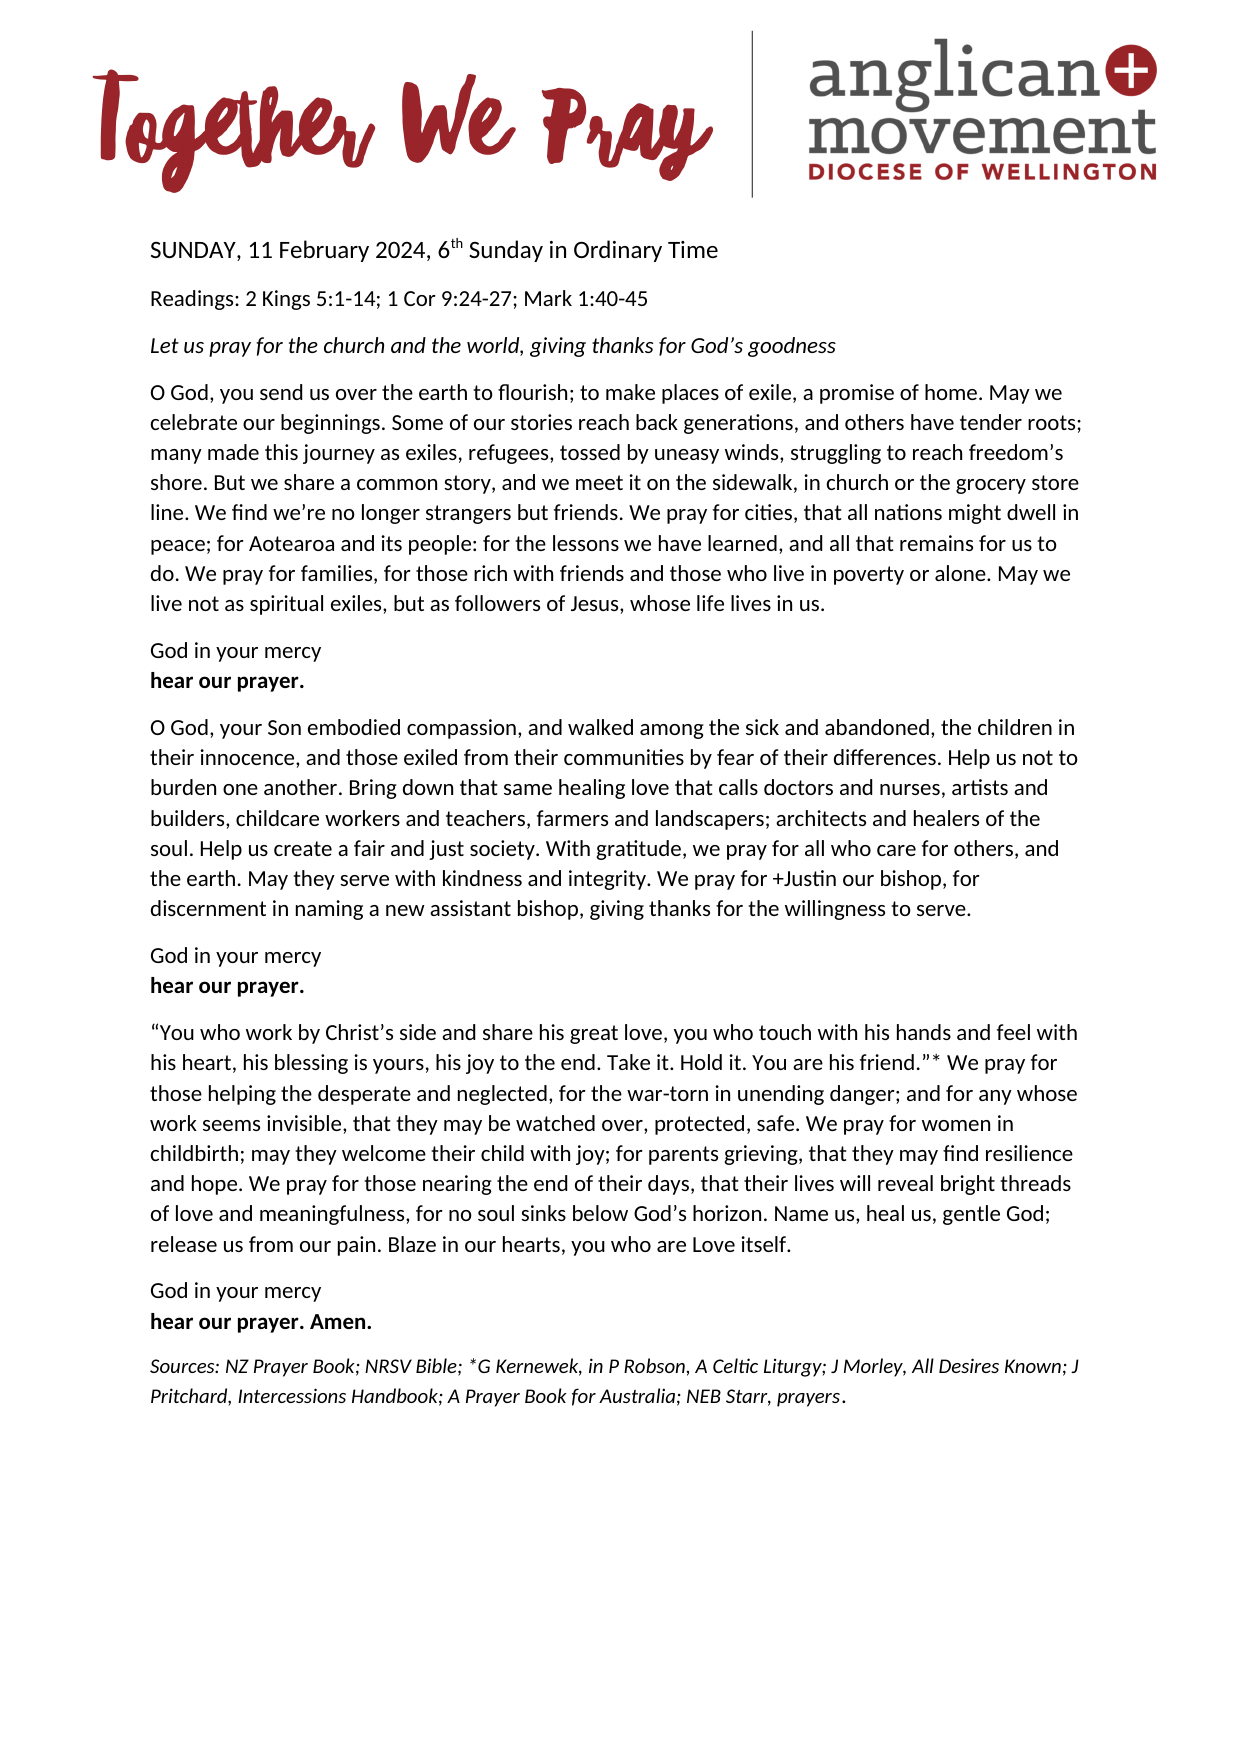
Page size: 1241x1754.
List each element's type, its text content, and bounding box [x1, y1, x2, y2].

text SUNDAY, 11 February 2024, 6th Sunday in Ordinary Time [150, 234, 1090, 265]
text God in your mercy hear our prayer. [150, 636, 1090, 694]
text God in your mercy hear our prayer. [150, 941, 1090, 999]
text O God, you send us over the earth to flourish; to make places of exile, a promise of home. May we celebrate our beginnings. Some of our stories reach back generations, and others have tender roots; many made this journey as exiles, refugees, tossed by uneasy winds, struggling to reach freedom’s shore. But we share a common story, and we meet it on the sidewalk, in church or the grocery store line. We find we’re no longer strangers but friends. We pray for cities, that all nations might dwell in peace; for Aotearoa and its people: for the lessons we have learned, and all that remains for us to do. We pray for families, for those rich with friends and those who live in poverty or alone. May we live not as spiritual exiles, but as followers of Jesus, whose life lives in us. [150, 378, 1090, 617]
text God in your mercy hear our prayer. Amen. [150, 1277, 1090, 1335]
text “You who work by Christ’s side and share his great love, you who touch with his hands and feel with his heart, his blessing is yours, his joy to the end. Take it. Hold it. You are his friend.”* We pray for those helping the desperate and neglected, for the war-torn in unending danger; and for any whose work seems invisible, that they may be watched over, protected, safe. We pray for women in childbirth; may they welcome their child with joy; for parents grieving, that they may find resilience and hope. We pray for those nearing the end of their days, that their lives will reveal bright threads of love and meaningfulness, for no soul sinks below God’s horizon. Name us, heal us, gentle God; release us from our pain. Blaze in our hearts, you who are Love itself. [150, 1018, 1090, 1258]
text O God, your Son embodied compassion, and walked among the sick and abandoned, the children in their innocence, and those exiled from their communities by fear of their differences. Help us not to burden one another. Bring down that same healing love that calls doctors and nurses, artists and builders, childcare workers and teachers, farmers and landscapers; architects and healers of the soul. Help us create a fair and just society. With gratitude, we pray for all who care for others, and the earth. May they serve with kindness and integrity. We pray for +Justin our bishop, for discernment in naming a new assistant bishop, giving thanks for the willingness to serve. [150, 713, 1090, 922]
picture [53, 1, 1239, 227]
text Sources: NZ Prayer Book; NRSV Bible; *G Kernewek, in P Robson, A Celtic Liturgy; J Morley, All Desires Known; J Pritchard, Intercessions Handbook; A Prayer Book for Australia; NEB Starr, prayers. [150, 1354, 1090, 1409]
text Readings: 2 Kings 5:1-14; 1 Cor 9:24-27; Mark 1:40-45 [150, 284, 1090, 312]
text Let us pray for the church and the world, giving thanks for God’s goodness [150, 331, 1090, 359]
